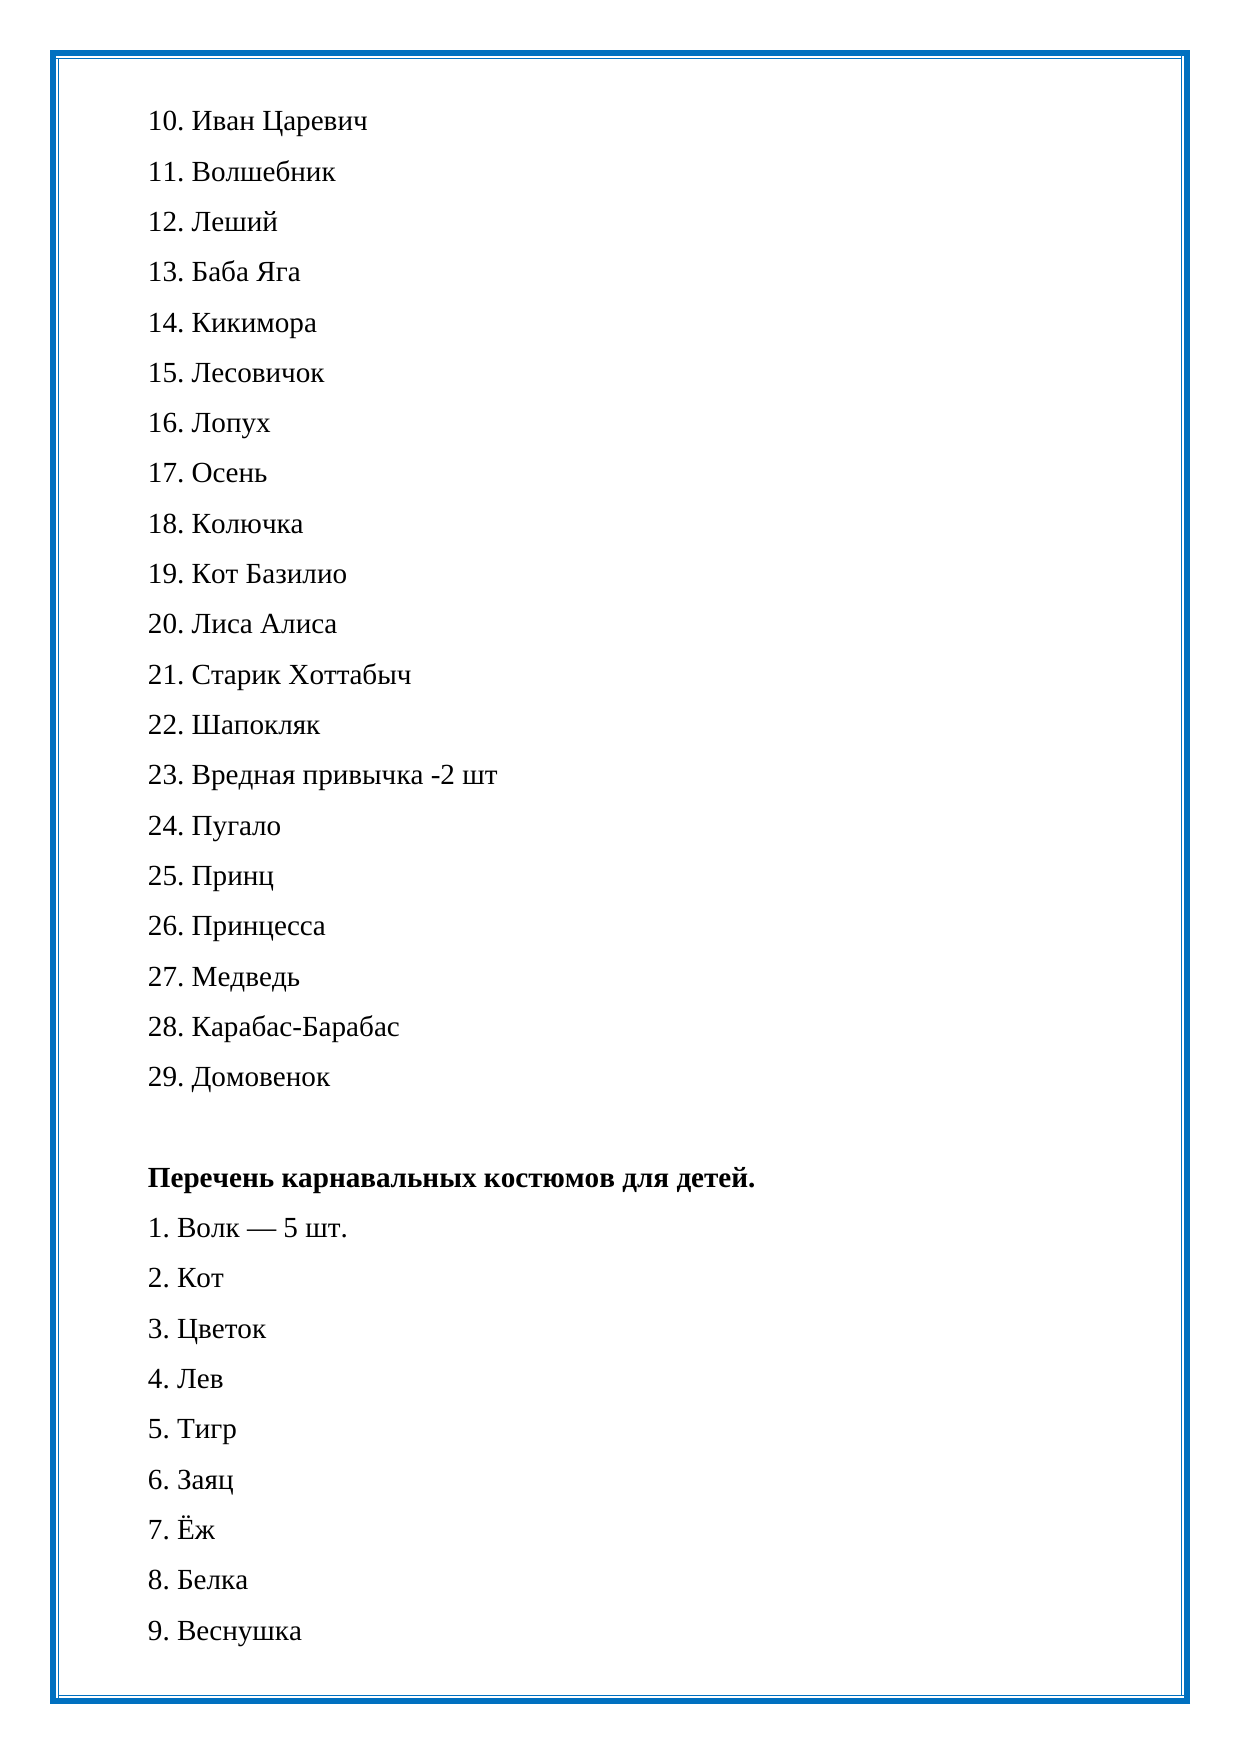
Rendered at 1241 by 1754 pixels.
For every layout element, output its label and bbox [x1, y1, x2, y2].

text [148, 1059, 1152, 1646]
text [148, 103, 1152, 1043]
